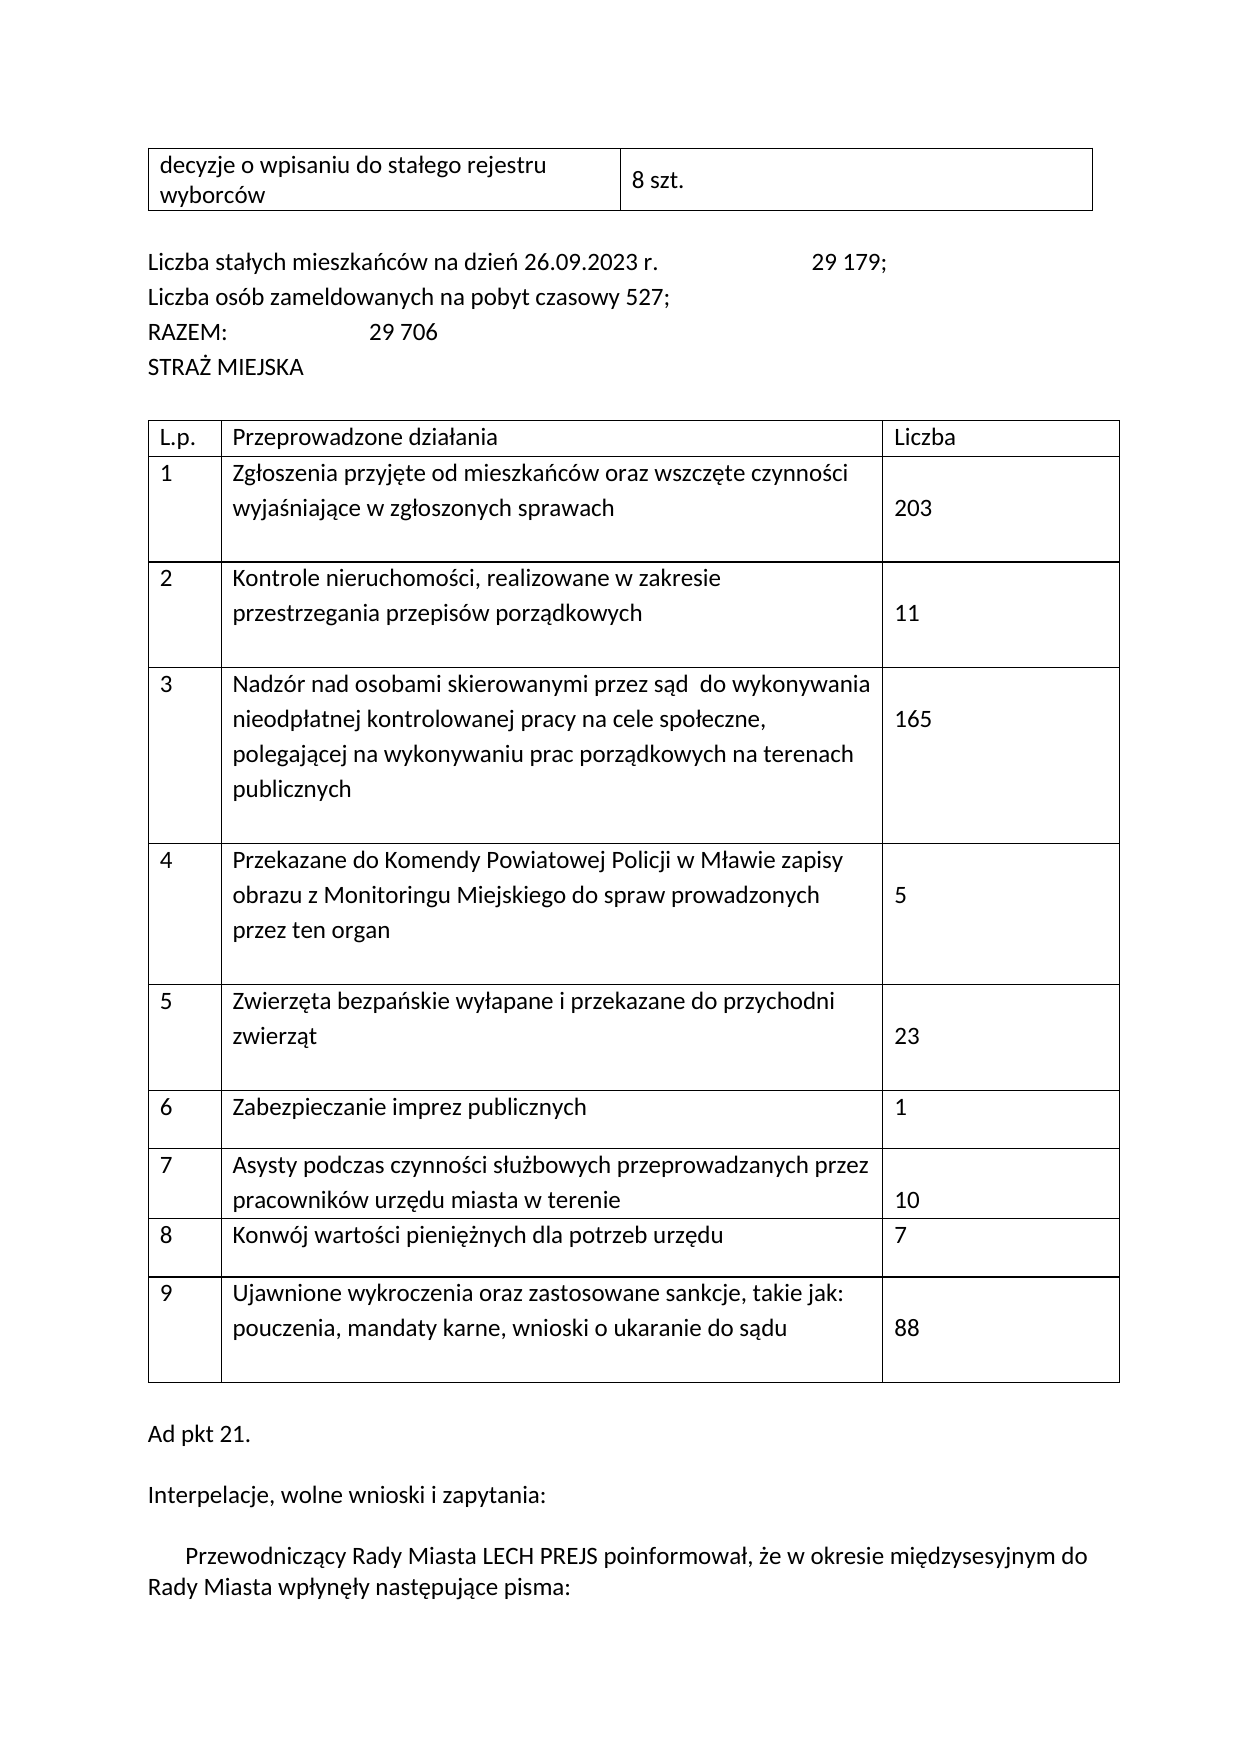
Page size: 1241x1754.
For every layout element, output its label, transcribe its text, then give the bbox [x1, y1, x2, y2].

table_cell Nadzór nad osobami skierowanymi przez sąd do wykonywania nieodpłatnej kontrolowanej pracy na cele społeczne, polegającej na wykonywaniu prac porządkowych na terenach publicznych [222, 668, 882, 843]
table_header Liczba [883, 421, 1119, 456]
table_cell Kontrole nieruchomości, realizowane w zakresie przestrzegania przepisów porządkowych [222, 563, 882, 667]
table_header Przeprowadzone działania [222, 421, 882, 456]
table_cell 7 [149, 1149, 221, 1218]
table_cell 3 [149, 668, 221, 843]
table_cell 5 [883, 844, 1119, 984]
table_cell Ujawnione wykroczenia oraz zastosowane sankcje, takie jak: pouczenia, mandaty karne, wnioski o ukaranie do sądu [222, 1278, 882, 1382]
table_cell Asysty podczas czynności służbowych przeprowadzanych przez pracowników urzędu miasta w terenie [222, 1149, 882, 1218]
table_cell 165 [883, 668, 1119, 843]
table_cell 1 [149, 457, 221, 561]
table_cell 1 [883, 1091, 1119, 1148]
table_cell 8 szt. [621, 149, 1092, 210]
table_cell Przekazane do Komendy Powiatowej Policji w Mławie zapisy obrazu z Monitoringu Miejskiego do spraw prowadzonych przez ten organ [222, 844, 882, 984]
table_cell 5 [149, 985, 221, 1090]
subtitle Interpelacje, wolne wnioski i zapytania: [148, 1479, 1092, 1509]
table_cell Konwój wartości pieniężnych dla potrzeb urzędu [222, 1219, 882, 1276]
table_cell Zgłoszenia przyjęte od mieszkańców oraz wszczęte czynności wyjaśniające w zgłoszonych sprawach [222, 457, 882, 561]
table_cell 10 [883, 1149, 1119, 1218]
text Liczba stałych mieszkańców na dzień 26.09.2023 r. 29 179; [148, 246, 1092, 276]
text STRAŻ MIEJSKA [148, 351, 1092, 381]
table_cell 203 [883, 457, 1119, 561]
table_cell 8 [149, 1219, 221, 1276]
table_cell 9 [149, 1278, 221, 1382]
table_cell 88 [883, 1278, 1119, 1382]
table_cell 11 [883, 563, 1119, 667]
table_cell 7 [883, 1219, 1119, 1276]
table_cell 2 [149, 563, 221, 667]
table_cell 6 [149, 1091, 221, 1148]
table_cell decyzje o wpisaniu do stałego rejestru wyborców [149, 149, 620, 210]
text Przewodniczący Rady Miasta LECH PREJS poinformował, że w okresie międzysesyjnym do Rady Miasta wpłynęły następujące pisma: [148, 1540, 1092, 1601]
table_cell Zwierzęta bezpańskie wyłapane i przekazane do przychodni zwierząt [222, 985, 882, 1090]
table_cell Zabezpieczanie imprez publicznych [222, 1091, 882, 1148]
text Liczba osób zameldowanych na pobyt czasowy 527; [148, 281, 1092, 311]
text RAZEM: 29 706 [148, 316, 1092, 346]
subtitle Ad pkt 21. [148, 1418, 1092, 1448]
table_cell 23 [883, 985, 1119, 1090]
table_cell 4 [149, 844, 221, 984]
table_header L.p. [149, 421, 221, 456]
